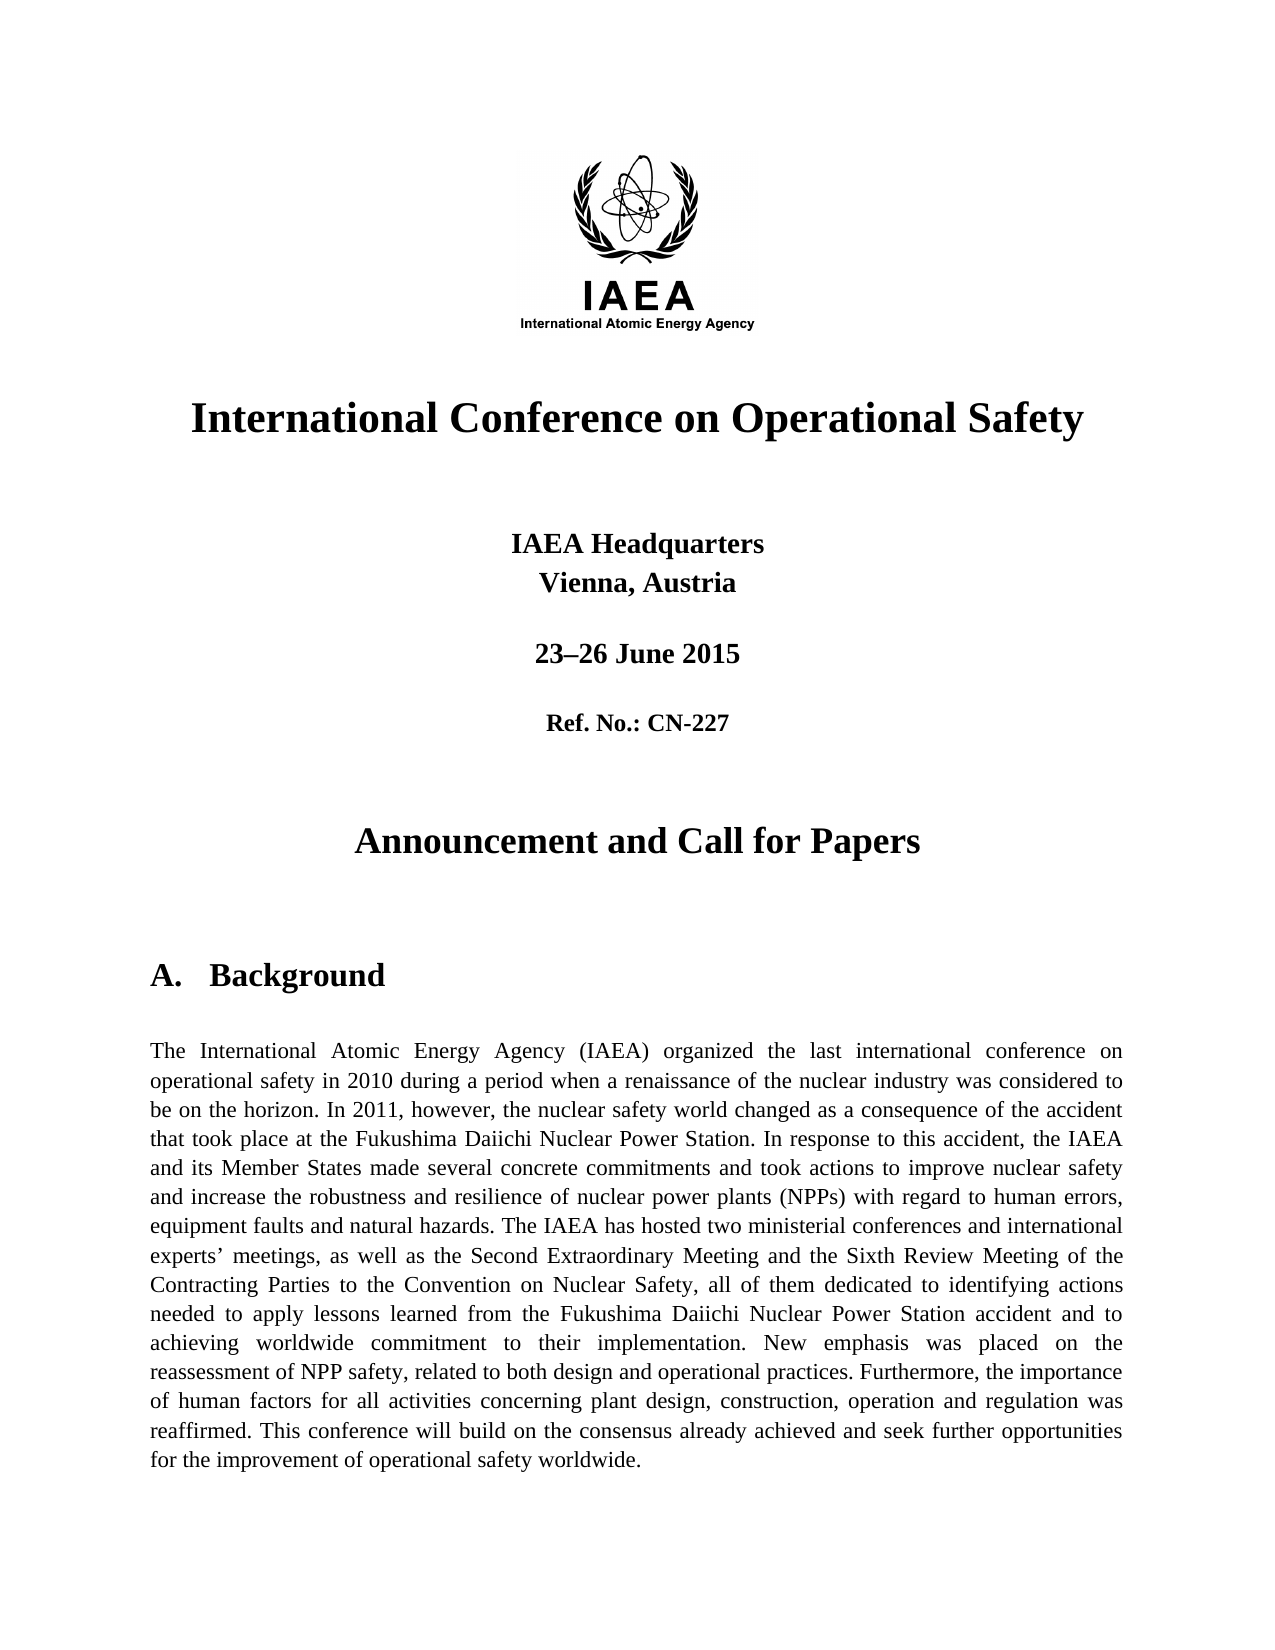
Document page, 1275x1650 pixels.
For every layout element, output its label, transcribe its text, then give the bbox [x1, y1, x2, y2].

text International Conference on Operational Safety [150, 392, 1125, 442]
text Announcement and Call for Papers [150, 818, 1125, 861]
subtitle Background [150, 957, 1125, 994]
text 23–26 June 2015 [150, 637, 1125, 670]
text Ref. No.: CN-227 [150, 708, 1125, 737]
text The International Atomic Energy Agency (IAEA) organized the last international conference on operational safety in 2010 during a period when a renaissance of the nuclear industry was considered to be on the horizon. In 2011, however, the nuclear safety world changed as a consequence of the accident that took place at the Fukushima Daiichi Nuclear Power Station. In response to this accident, the IAEA and its Member States made several concrete commitments and took actions to improve nuclear safety and increase the robustness and resilience of nuclear power plants (NPPs) with regard to human errors, equipment faults and natural hazards. The IAEA has hosted two ministerial conferences and international experts’ meetings, as well as the Second Extraordinary Meeting and the Sixth Review Meeting of the Contracting Parties to the Convention on Nuclear Safety, all of them dedicated to identifying actions needed to apply lessons learned from the Fukushima Daiichi Nuclear Power Station accident and to achieving worldwide commitment to their implementation. New emphasis was placed on the reassessment of NPP safety, related to both design and operational practices. Furthermore, the importance of human factors for all activities concerning plant design, construction, operation and regulation was reaffirmed. This conference will build on the consensus already achieved and seek further opportunities for the improvement of operational safety worldwide. [150, 1035, 1125, 1472]
text IAEA Headquarters [150, 527, 1125, 560]
picture [515, 150, 760, 336]
text Vienna, Austria [150, 565, 1125, 599]
